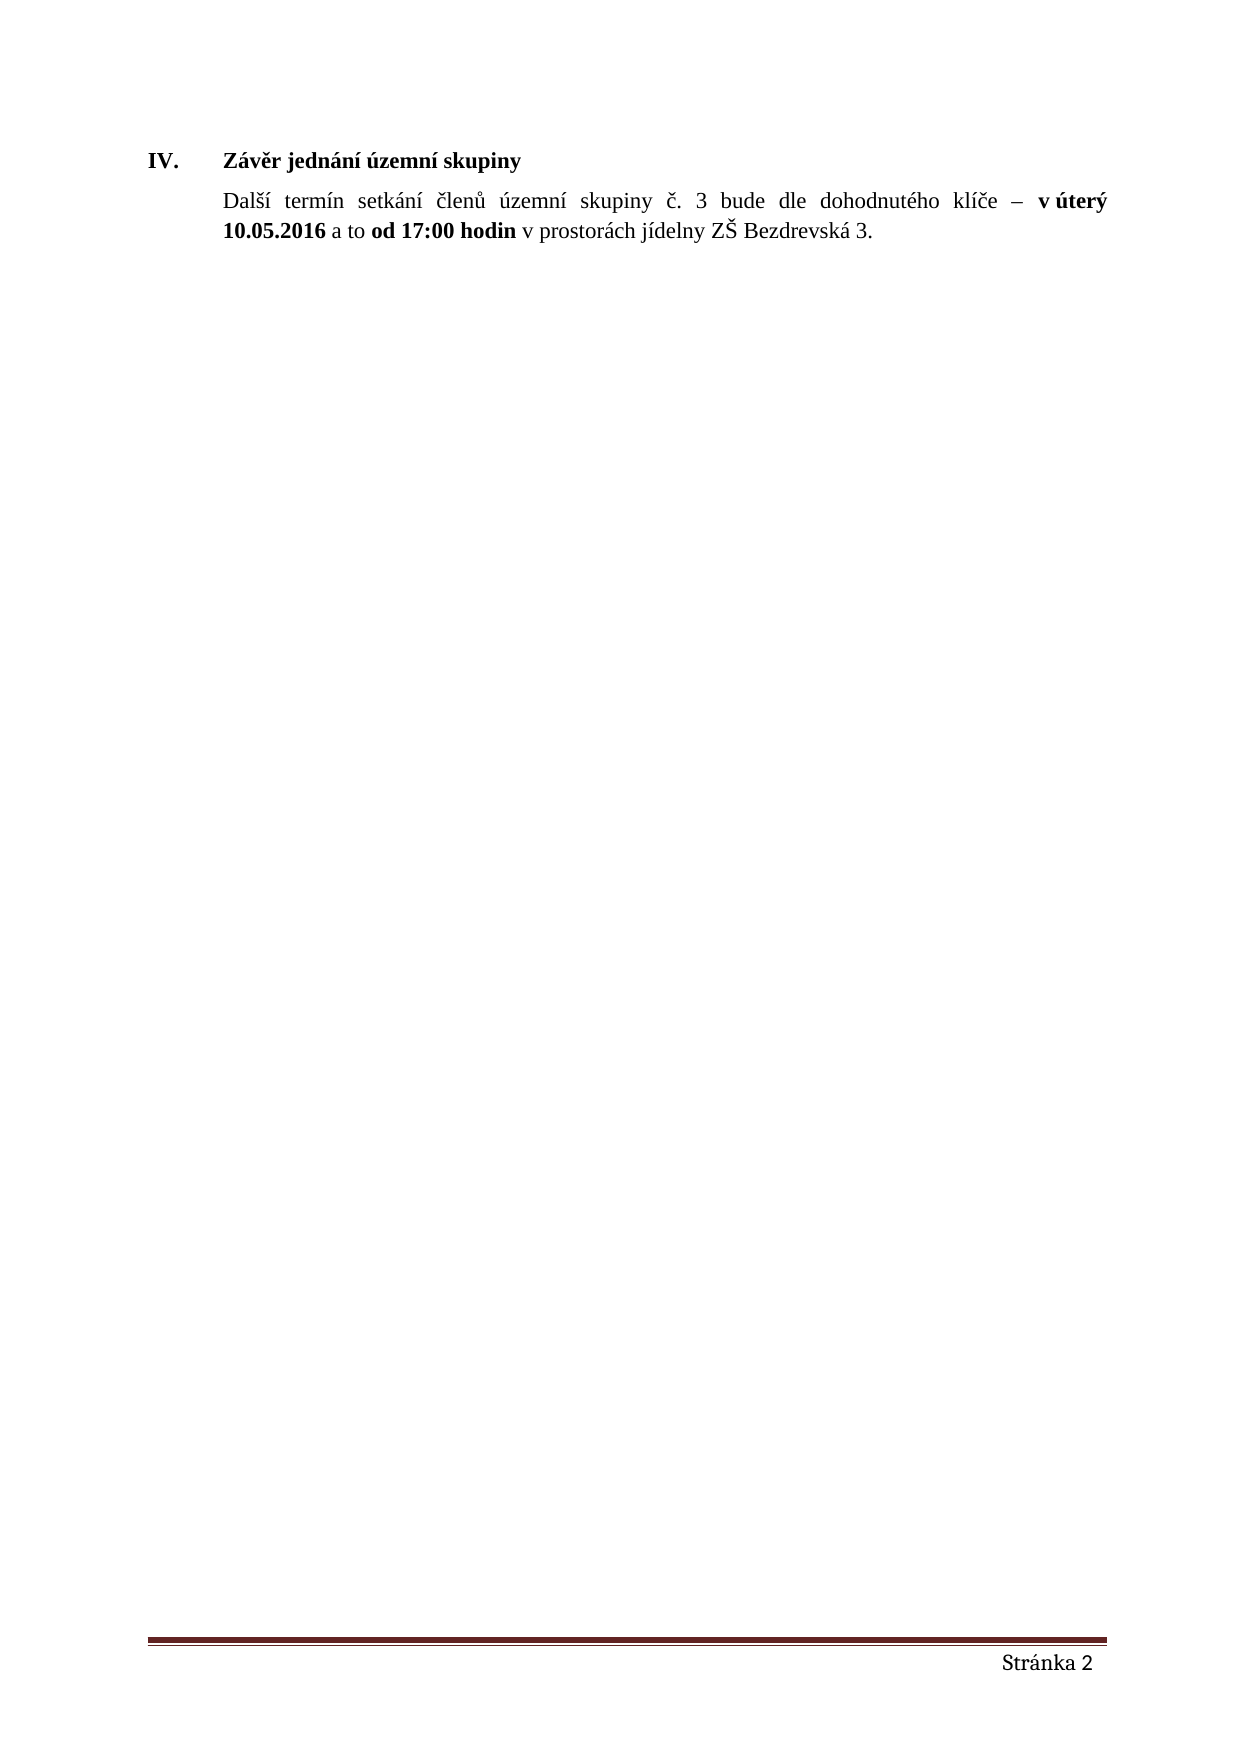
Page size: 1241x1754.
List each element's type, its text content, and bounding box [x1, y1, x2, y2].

list Další termín setkání členů územní skupiny č. 3 bude dle dohodnutého klíče – v úterý 10.05.2016 a to od 17:00 hodin v prostorách jídelny ZŠ Bezdrevská 3. [223, 187, 1107, 244]
list Závěr jednání územní skupiny [148, 148, 1107, 174]
